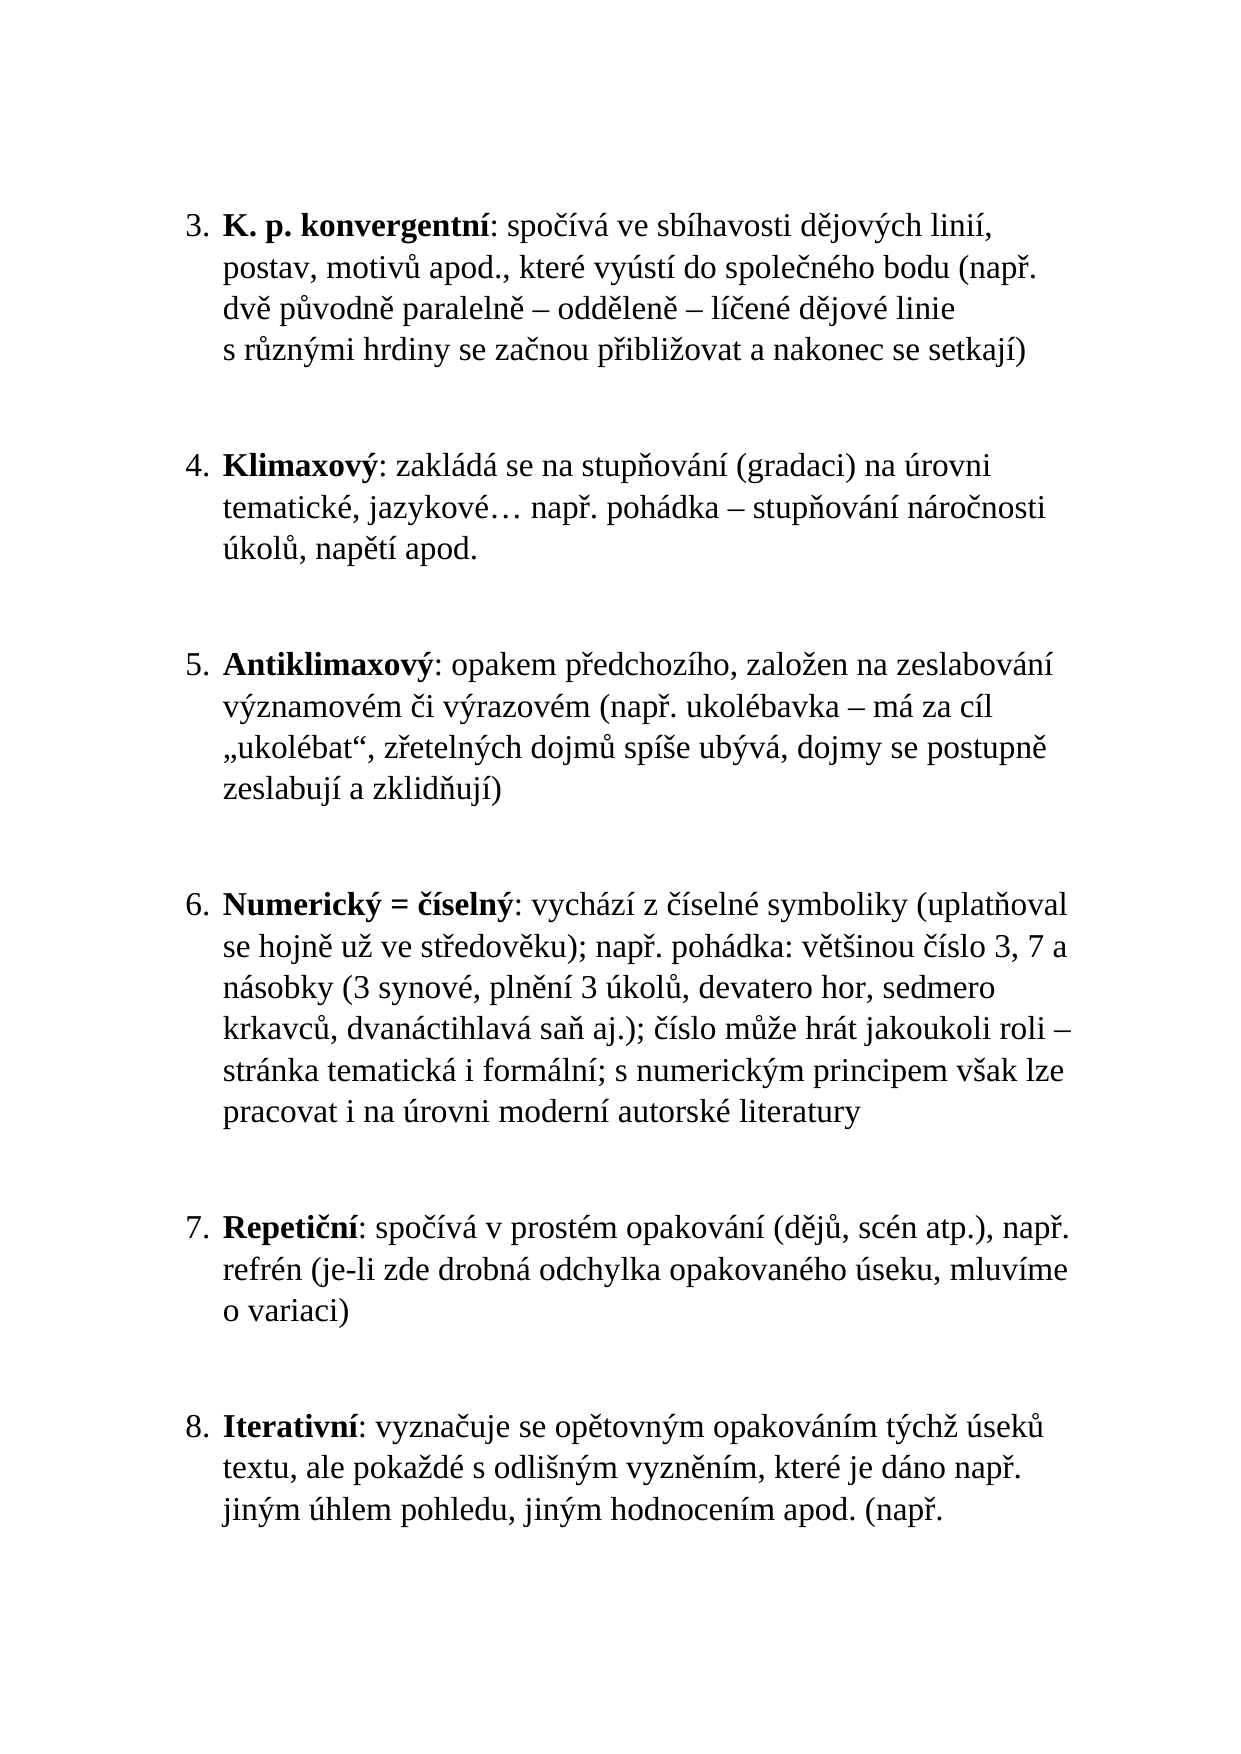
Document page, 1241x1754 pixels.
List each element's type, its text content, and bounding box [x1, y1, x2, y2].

list K. p. konvergentní: spočívá ve sbíhavosti dějových linií, postav, motivů apod., které vyústí do společného bodu (např. dvě původně paralelně – odděleně – líčené dějové linie s různými hrdiny se začnou přibližovat a nakonec se setkají) [185, 206, 1093, 368]
list Klimaxový: zakládá se na stupňování (gradaci) na úrovni tematické, jazykové… např. pohádka – stupňování náročnosti úkolů, napětí apod. [185, 446, 1093, 567]
list Numerický = číselný: vychází z číselné symboliky (uplatňoval se hojně už ve středověku); např. pohádka: většinou číslo 3, 7 a násobky (3 synové, plnění 3 úkolů, devatero hor, sedmero krkavců, dvanáctihlavá saň aj.); číslo může hrát jakoukoli roli – stránka tematická i formální; s numerickým principem však lze pracovat i na úrovni moderní autorské literatury [185, 884, 1093, 1130]
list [185, 1406, 1093, 1527]
list Repetiční: spočívá v prostém opakování (dějů, scén atp.), např. refrén (je-li zde drobná odchylka opakovaného úseku, mluvíme o variaci) [185, 1207, 1093, 1328]
list Antiklimaxový: opakem předchozího, založen na zeslabování významovém či výrazovém (např. ukolébavka – má za cíl „ukolébat“, zřetelných dojmů spíše ubývá, dojmy se postupně zeslabují a zklidňují) [185, 644, 1093, 807]
